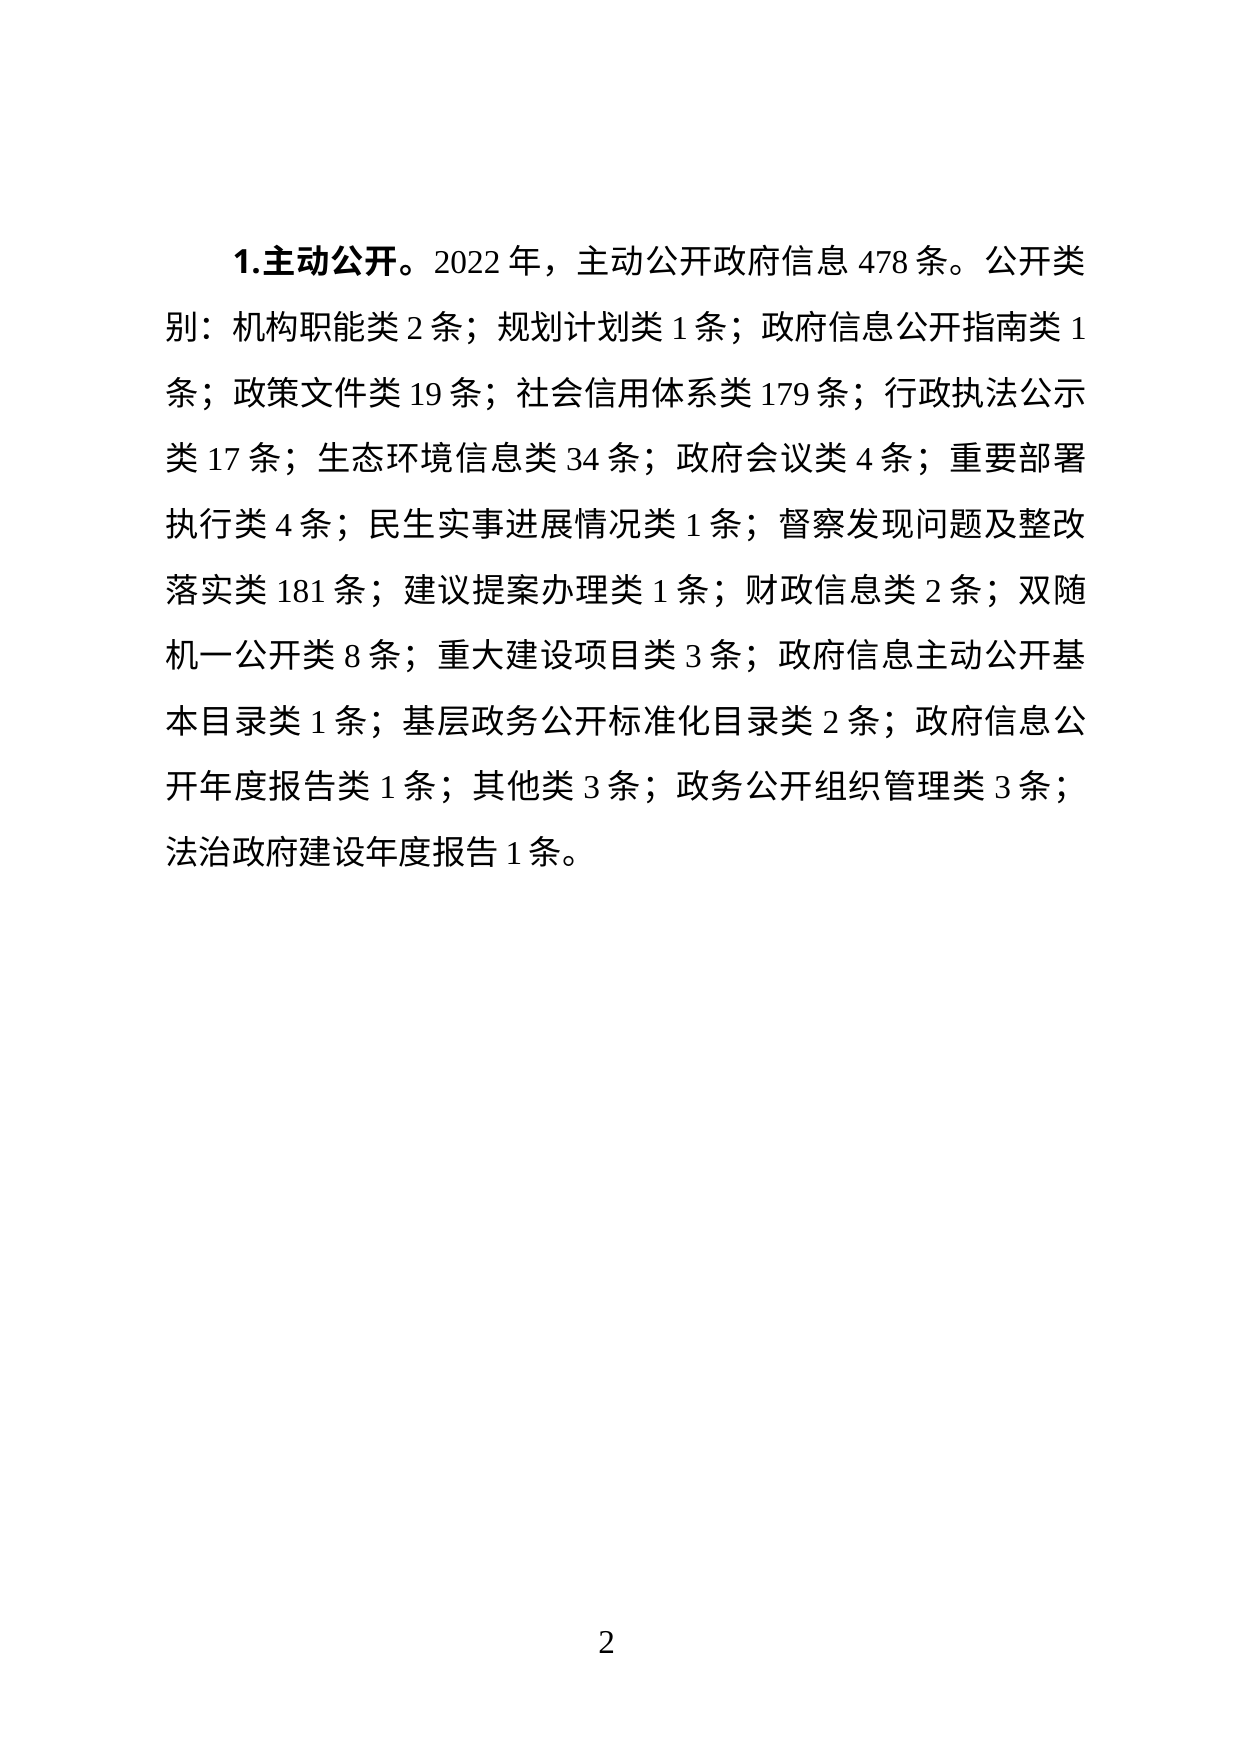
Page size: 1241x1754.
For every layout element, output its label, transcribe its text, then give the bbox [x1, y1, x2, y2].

text 1.主动公开。2022年，主动公开政府信息478条。公开类别：机构职能类2条；规划计划类1条；政府信息公开指南类1条；政策文件类19条；社会信用体系类179条；行政执法公示类17条；生态环境信息类34条；政府会议类4条；重要部署执行类4条；民生实事进展情况类1条；督察发现问题及整改落实类181条；建议提案办理类1条；财政信息类2条；双随机一公开类8条；重大建设项目类3条；政府信息主动公开基本目录类1条；基层政务公开标准化目录类2条；政府信息公开年度报告类1条；其他类3条；政务公开组织管理类3条；法治政府建设年度报告1条。 [165, 227, 1087, 883]
